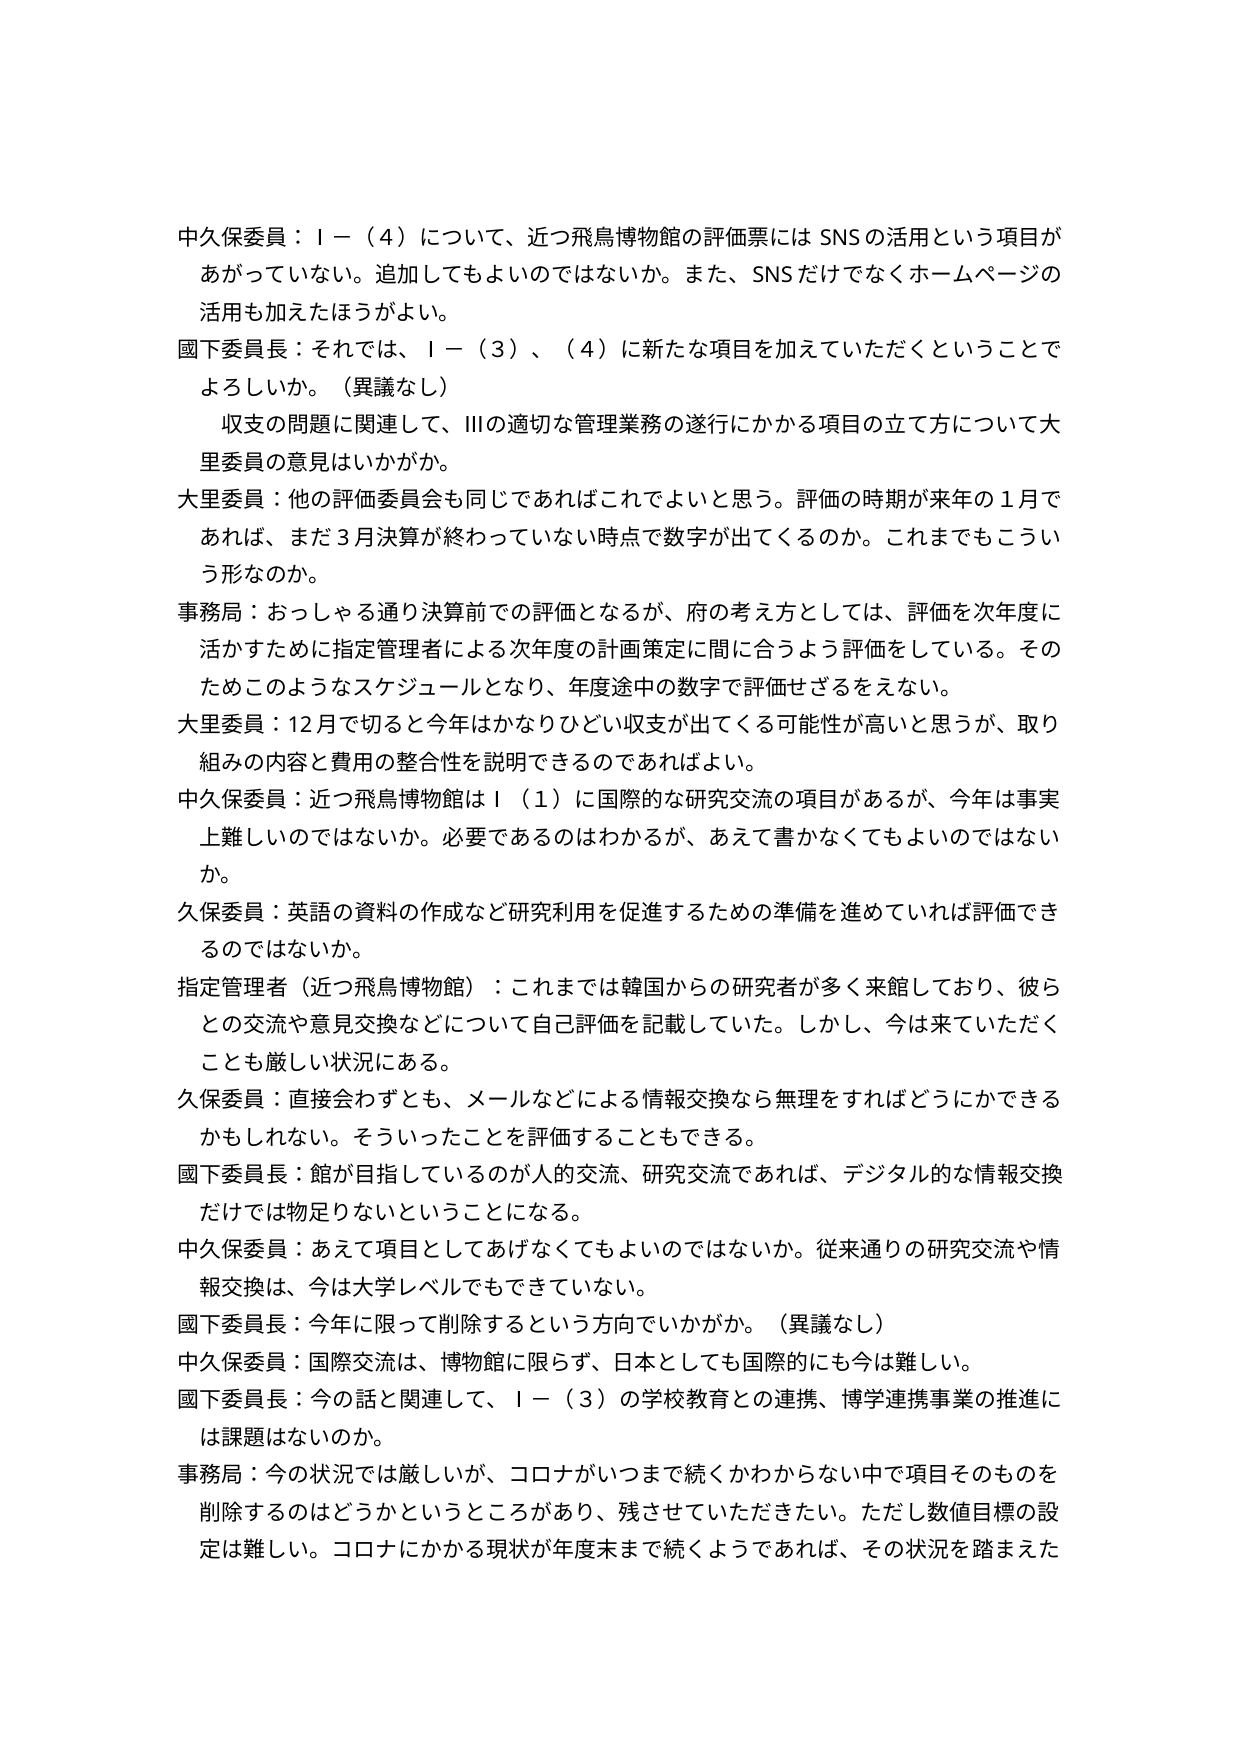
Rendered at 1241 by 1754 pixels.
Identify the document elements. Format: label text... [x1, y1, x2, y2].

text 指定管理者（近つ飛鳥博物館）：これまでは韓国からの研究者が多く来館しており、彼らとの交流や意見交換などについて自己評価を記載していた。しかし、今は来ていただくことも厳しい状況にある。 [177, 967, 1063, 1079]
text 國下委員長：館が目指しているのが人的交流、研究交流であれば、デジタル的な情報交換だけでは物足りないということになる。 [177, 1154, 1063, 1229]
text 収支の問題に関連して、Ⅲの適切な管理業務の遂行にかかる項目の立て方について大里委員の意見はいかがか。 [199, 404, 1063, 479]
text 久保委員：英語の資料の作成など研究利用を促進するための準備を進めていれば評価できるのではないか。 [177, 892, 1063, 967]
text 中久保委員：近つ飛鳥博物館はⅠ（１）に国際的な研究交流の項目があるが、今年は事実上難しいのではないか。必要であるのはわかるが、あえて書かなくてもよいのではないか。 [177, 779, 1063, 892]
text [177, 1454, 1063, 1567]
text 事務局：おっしゃる通り決算前での評価となるが、府の考え方としては、評価を次年度に活かすために指定管理者による次年度の計画策定に間に合うよう評価をしている。そのためこのようなスケジュールとなり、年度途中の数字で評価せざるをえない。 [177, 592, 1063, 704]
text 國下委員長：それでは、Ⅰ－（３）、（４）に新たな項目を加えていただくということでよろしいか。（異議なし） [177, 329, 1063, 404]
text 久保委員：直接会わずとも、メールなどによる情報交換なら無理をすればどうにかできるかもしれない。そういったことを評価することもできる。 [177, 1079, 1063, 1154]
text 國下委員長：今の話と関連して、Ⅰ－（３）の学校教育との連携、博学連携事業の推進には課題はないのか。 [177, 1379, 1063, 1454]
text 中久保委員：国際交流は、博物館に限らず、日本としても国際的にも今は難しい。 [177, 1342, 1063, 1379]
text 大里委員：12月で切ると今年はかなりひどい収支が出てくる可能性が高いと思うが、取り組みの内容と費用の整合性を説明できるのであればよい。 [177, 704, 1063, 779]
text 中久保委員：あえて項目としてあげなくてもよいのではないか。従来通りの研究交流や情報交換は、今は大学レベルでもできていない。 [177, 1229, 1063, 1304]
text 大里委員：他の評価委員会も同じであればこれでよいと思う。評価の時期が来年の１月であれば、まだ3月決算が終わっていない時点で数字が出てくるのか。これまでもこういう形なのか。 [177, 479, 1063, 592]
text 中久保委員：Ⅰ－（４）について、近つ飛鳥博物館の評価票にはSNSの活用という項目があがっていない。追加してもよいのではないか。また、SNSだけでなくホームページの活用も加えたほうがよい。 [177, 217, 1063, 329]
text 國下委員長：今年に限って削除するという方向でいかがか。（異議なし） [177, 1304, 1063, 1342]
